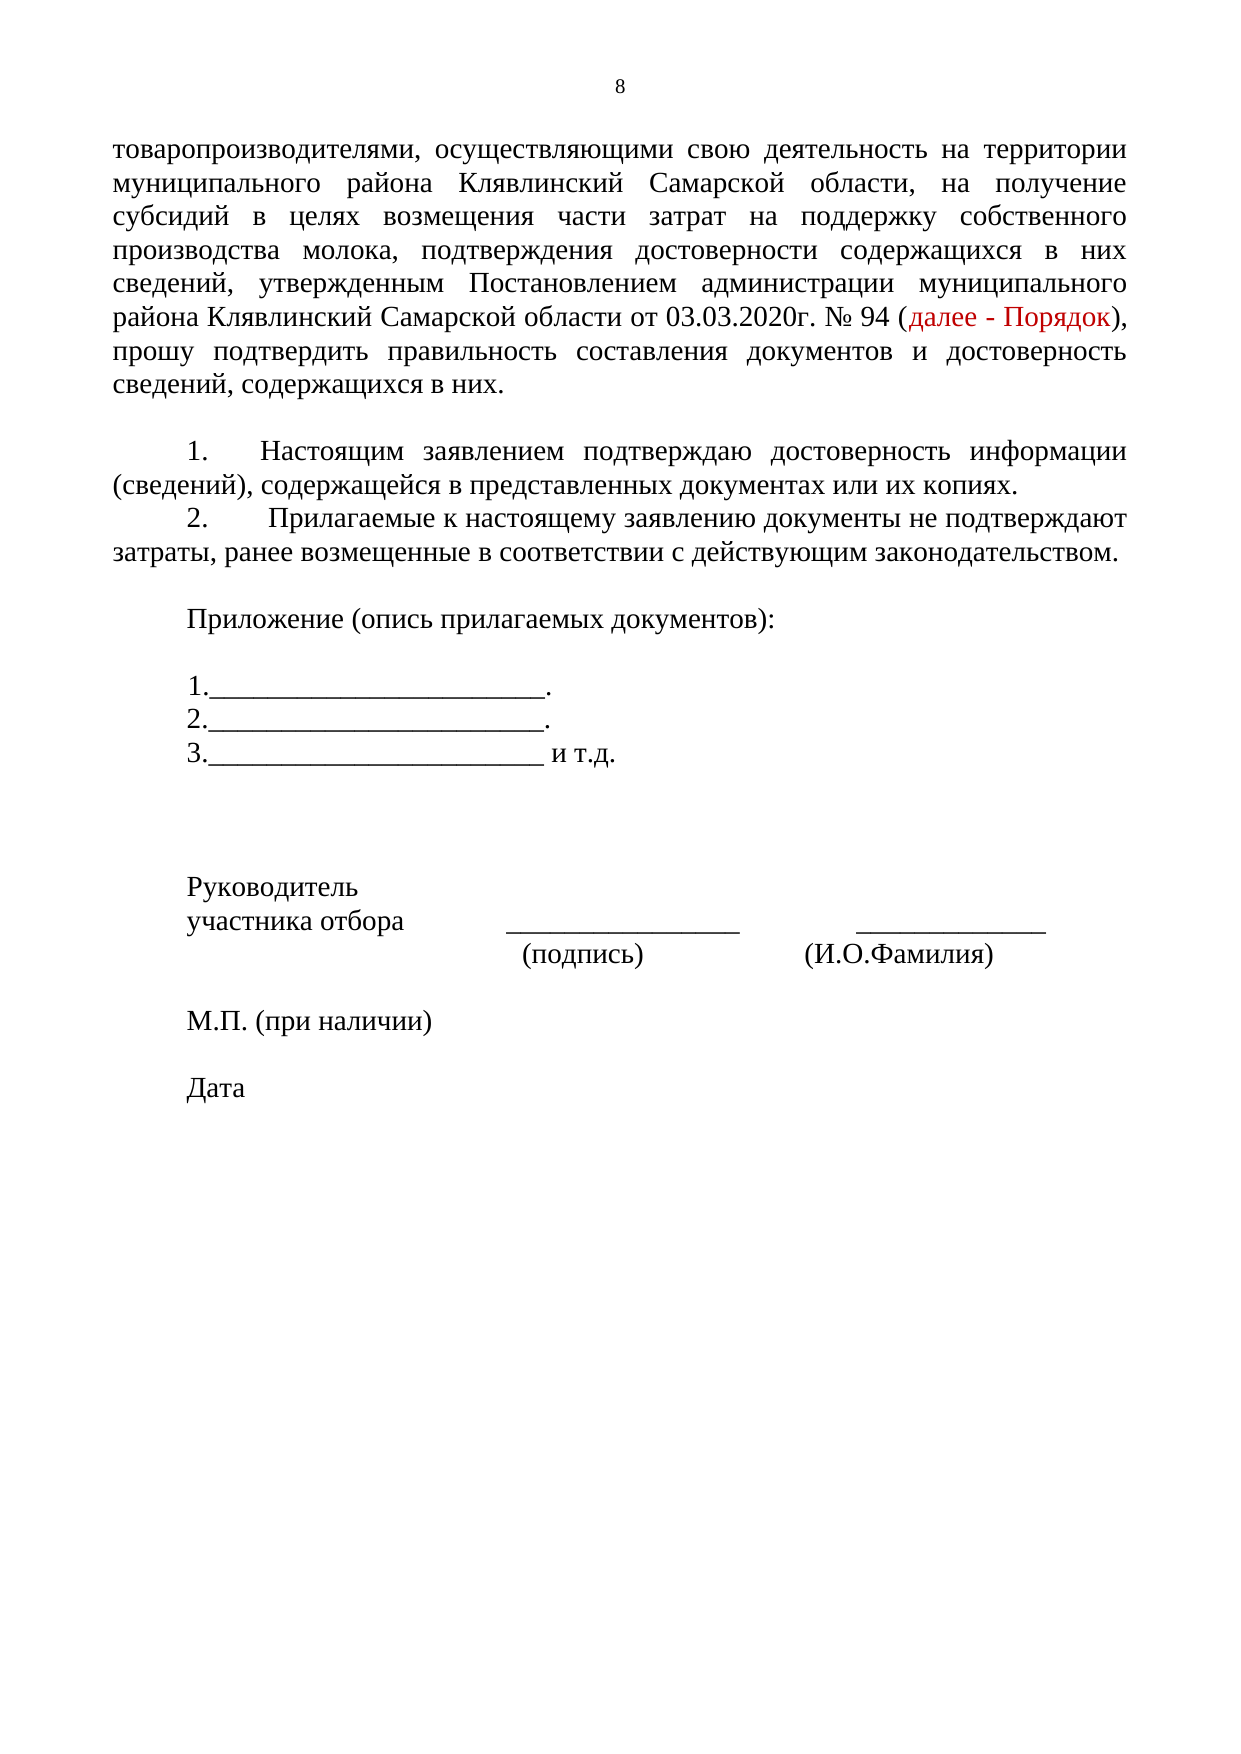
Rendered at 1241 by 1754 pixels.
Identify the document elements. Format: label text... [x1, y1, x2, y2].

text (подпись) (И.О.Фамилия) [112, 936, 1128, 970]
text 3._______________________ и т.д. [186, 735, 1128, 769]
text Руководитель [112, 869, 1128, 903]
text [112, 131, 1128, 400]
list Настоящим заявлением подтверждаю достоверность информации (сведений), содержащейся в представленных документах или их копиях. [112, 433, 1128, 500]
text 2._______________________. [186, 702, 1128, 735]
text Приложение (опись прилагаемых документов): [186, 601, 1128, 634]
list Прилагаемые к настоящему заявлению документы не подтверждают затраты, ранее возмещенные в соответствии с действующим законодательством. [112, 500, 1128, 567]
text М.П. (при наличии) [112, 1003, 1128, 1037]
text 1._______________________. [187, 668, 1128, 702]
text участника отбора ________________ _____________ [112, 903, 1128, 936]
text Дата [112, 1071, 1128, 1104]
